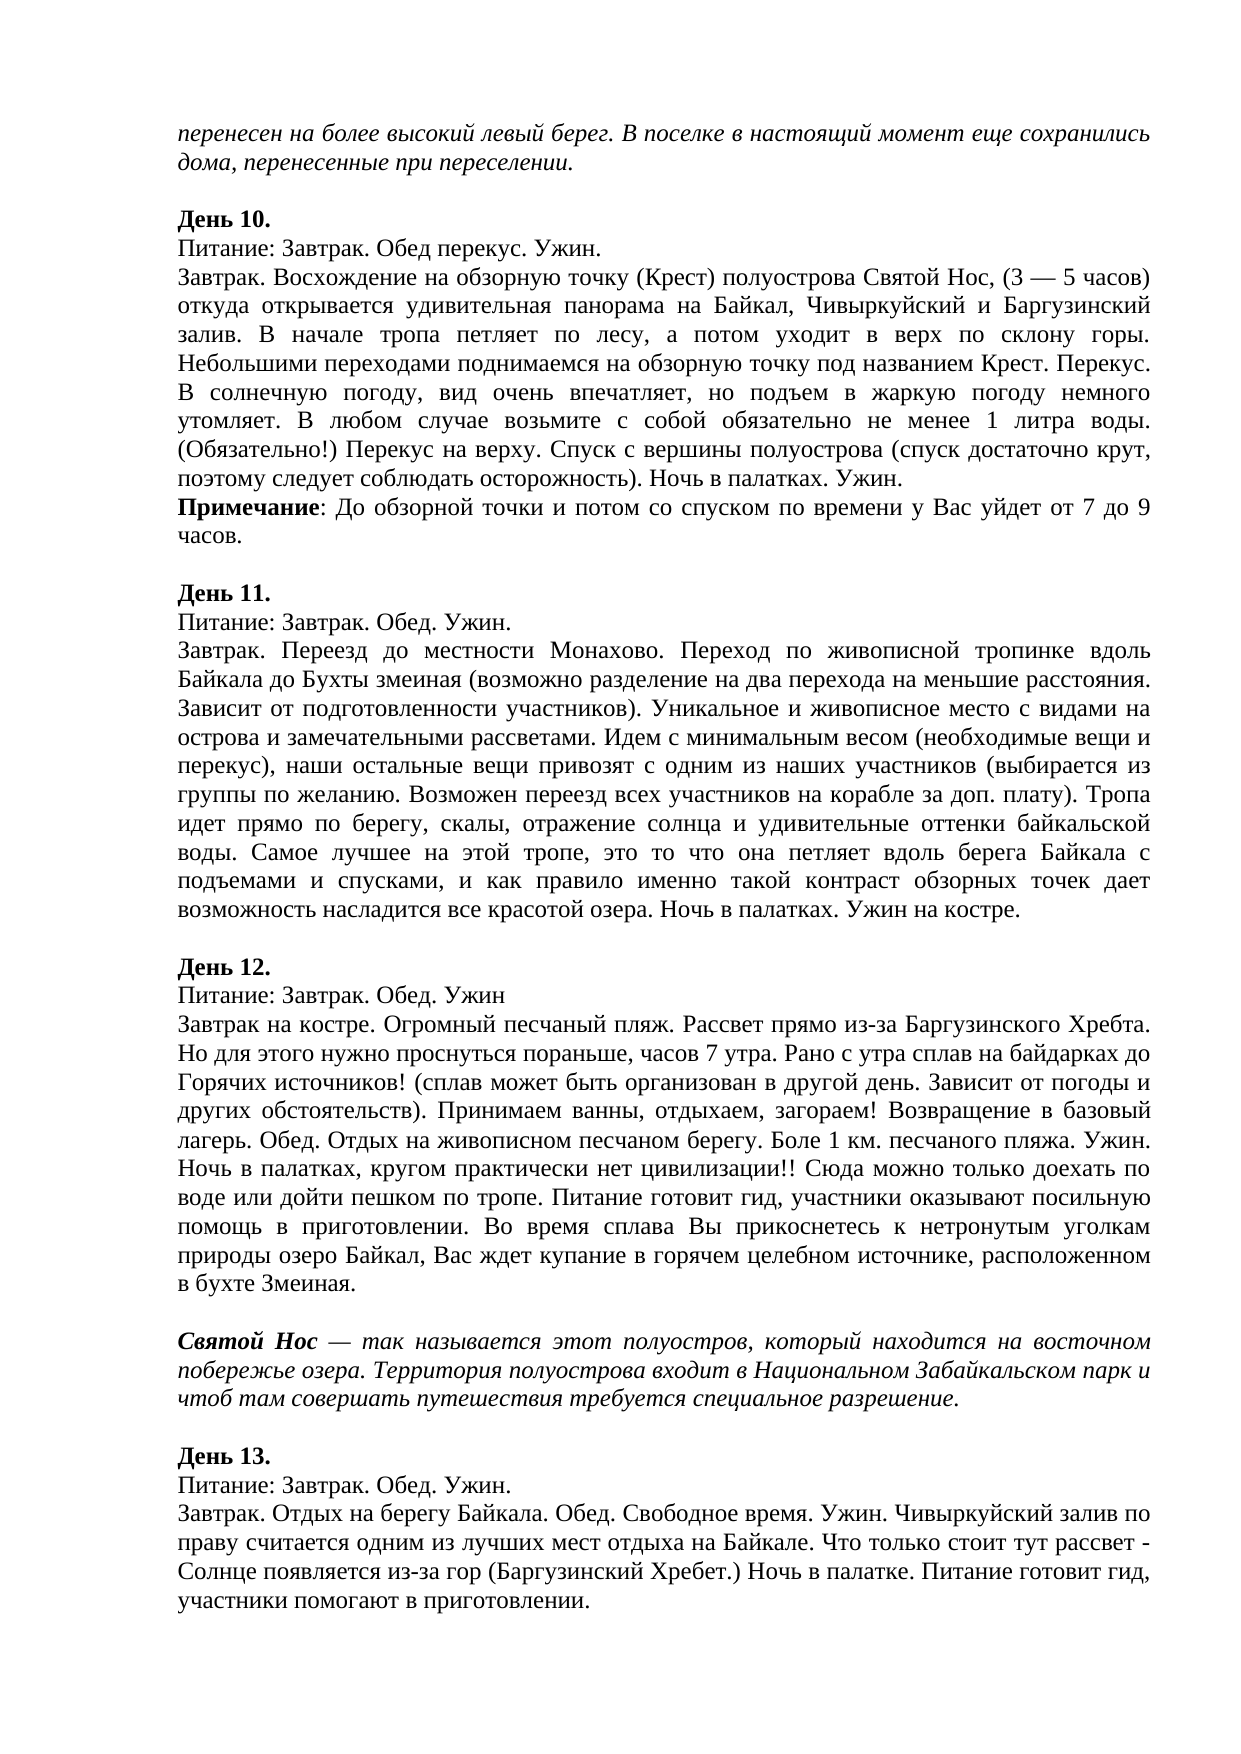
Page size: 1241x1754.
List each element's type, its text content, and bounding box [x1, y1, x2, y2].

text Завтрак. Отдых на берегу Байкала. Обед. Свободное время. Ужин. Чивыркуйский залив по праву считается одним из лучших мест отдыха на Байкале. Что только стоит тут рассвет - Солнце появляется из-за гор (Баргузинский Хребет.) Ночь в палатке. Питание готовит гид, участники помогают в приготовлении. [177, 1498, 1152, 1613]
text Завтрак. Переезд до местности Монахово. Переход по живописной тропинке вдоль Байкала до Бухты змеиная (возможно разделение на два перехода на меньшие расстояния. Зависит от подготовленности участников). Уникальное и живописное место с видами на острова и замечательными рассветами. Идем с минимальным весом (необходимые вещи и перекус), наши остальные вещи привозят с одним из наших участников (выбирается из группы по желанию. Возможен переезд всех участников на корабле за доп. плату). Тропа идет прямо по берегу, скалы, отражение солнца и удивительные оттенки байкальской воды. Самое лучшее на этой тропе, это то что она петляет вдоль берега Байкала с подъемами и спусками, и как правило именно такой контраст обзорных точек дает возможность насладится все красотой озера. Ночь в палатках. Ужин на костре. [177, 636, 1152, 923]
text Питание: Завтрак. Обед. Ужин [177, 981, 1152, 1009]
text Завтрак. Восхождение на обзорную точку (Крест) полуострова Святой Нос, (3 — 5 часов) откуда открывается удивительная панорама на Байкал, Чивыркуйский и Баргузинский залив. В начале тропа петляет по лесу, а потом уходит в верх по склону горы. Небольшими переходами поднимаемся на обзорную точку под названием Крест. Перекус. В солнечную погоду, вид очень впечатляет, но подъем в жаркую погоду немного утомляет. В любом случае возьмите с собой обязательно не менее 1 литра воды. (Обязательно!) Перекус на верху. Спуск с вершины полуострова (спуск достаточно крут, поэтому следует соблюдать осторожность). Ночь в палатках. Ужин. [177, 262, 1152, 492]
text Примечание: До обзорной точки и потом со спуском по времени у Вас уйдет от 7 до 9 часов. [177, 492, 1152, 549]
text День 12. [177, 952, 1152, 981]
text Святой Нос — так называется этот полуостров, который находится на восточном побережье озера. Территория полуострова входит в Национальном Забайкальском парк и чтоб там совершать путешествия требуется специальное разрешение. [177, 1326, 1152, 1412]
text Питание: Завтрак. Обед перекус. Ужин. [177, 233, 1152, 262]
text Питание: Завтрак. Обед. Ужин. [177, 607, 1152, 636]
text День 10. [177, 204, 1152, 233]
text День 11. [177, 578, 1152, 607]
text Завтрак на костре. Огромный песчаный пляж. Рассвет прямо из-за Баргузинского Хребта. Но для этого нужно проснуться пораньше, часов 7 утра. Рано с утра сплав на байдарках до Горячих источников! (сплав может быть организован в другой день. Зависит от погоды и других обстоятельств). Принимаем ванны, отдыхаем, загораем! Возвращение в базовый лагерь. Обед. Отдых на живописном песчаном берегу. Боле 1 км. песчаного пляжа. Ужин. Ночь в палатках, кругом практически нет цивилизации!! Сюда можно только доехать по воде или дойти пешком по тропе. Питание готовит гид, участники оказывают посильную помощь в приготовлении. Во время сплава Вы прикоснетесь к нетронутым уголкам природы озеро Байкал, Вас ждет купание в горячем целебном источнике, расположенном в бухте Змеиная. [177, 1009, 1152, 1297]
text День 13. [177, 1441, 1152, 1470]
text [177, 118, 1152, 176]
text Питание: Завтрак. Обед. Ужин. [177, 1470, 1152, 1498]
